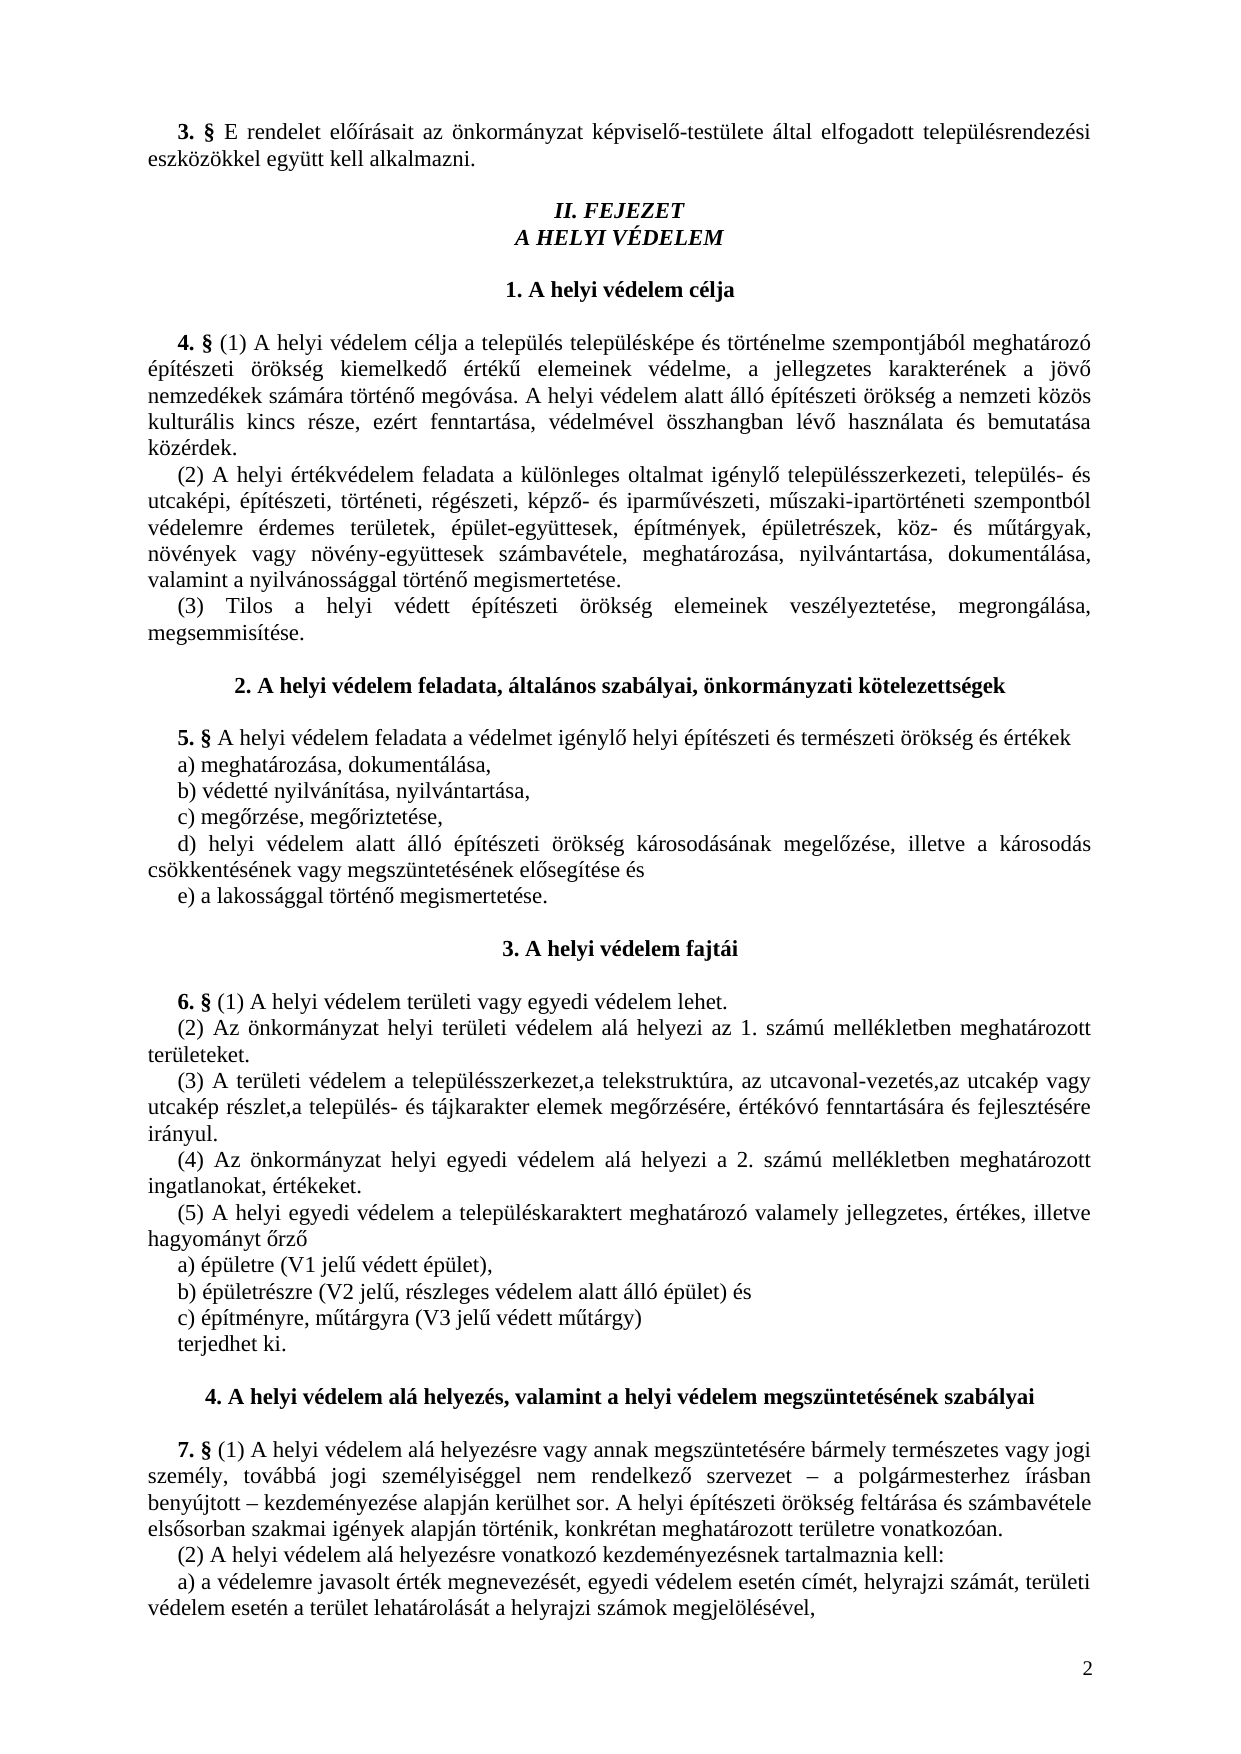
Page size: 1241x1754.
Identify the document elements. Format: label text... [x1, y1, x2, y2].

text (2) A helyi értékvédelem feladata a különleges oltalmat igénylő településszerkezeti, település- és utcaképi, építészeti, történeti, régészeti, képző- és iparművészeti, műszaki-ipartörténeti szempontból védelemre érdemes területek, épület-együttesek, építmények, épületrészek, köz- és műtárgyak, növények vagy növény-együttesek számbavétele, meghatározása, nyilvántartása, dokumentálása, valamint a nyilvánossággal történő megismertetése. [148, 461, 1093, 593]
text 2. A helyi védelem feladata, általános szabályai, önkormányzati kötelezettségek [148, 672, 1093, 698]
text 5. § A helyi védelem feladata a védelmet igénylő helyi építészeti és természeti örökség és értékek [148, 724, 1093, 751]
text 3. A helyi védelem fajtái [148, 935, 1093, 962]
text II. FEJEZET [148, 197, 1093, 224]
text (5) A helyi egyedi védelem a településkaraktert meghatározó valamely jellegzetes, értékes, illetve hagyományt őrző [148, 1199, 1093, 1251]
text a) épületre (V1 jelű védett épület), [148, 1251, 1093, 1278]
text 4. § (1) A helyi védelem célja a település településképe és történelme szempontjából meghatározó építészeti örökség kiemelkedő értékű elemeinek védelme, a jellegzetes karakterének a jövő nemzedékek számára történő megóvása. A helyi védelem alatt álló építészeti örökség a nemzeti közös kulturális kincs része, ezért fenntartása, védelmével összhangban lévő használata és bemutatása közérdek. [148, 329, 1093, 461]
text 4. A helyi védelem alá helyezés, valamint a helyi védelem megszüntetésének szabályai [148, 1383, 1093, 1409]
text e) a lakossággal történő megismertetése. [148, 882, 1093, 909]
text a) a védelemre javasolt érték megnevezését, egyedi védelem esetén címét, helyrajzi számát, területi védelem esetén a terület lehatárolását a helyrajzi számok megjelölésével, [148, 1568, 1093, 1620]
text terjedhet ki. [148, 1331, 1093, 1357]
text (4) Az önkormányzat helyi egyedi védelem alá helyezi a 2. számú mellékletben meghatározott ingatlanokat, értékeket. [148, 1146, 1093, 1199]
text (3) A területi védelem a településszerkezet,a telekstruktúra, az utcavonal-vezetés,az utcakép vagy utcakép részlet,a település- és tájkarakter elemek megőrzésére, értékóvó fenntartására és fejlesztésére irányul. [148, 1067, 1093, 1146]
text b) védetté nyilvánítása, nyilvántartása, [148, 777, 1093, 803]
text b) épületrészre (V2 jelű, részleges védelem alatt álló épület) és [148, 1278, 1093, 1304]
text (2) Az önkormányzat helyi területi védelem alá helyezi az 1. számú mellékletben meghatározott területeket. [148, 1014, 1093, 1067]
text a) meghatározása, dokumentálása, [148, 751, 1093, 777]
text c) építményre, műtárgyra (V3 jelű védett műtárgy) [148, 1304, 1093, 1331]
text c) megőrzése, megőriztetése, [148, 803, 1093, 830]
text 3. § E rendelet előírásait az önkormányzat képviselő-testülete által elfogadott településrendezési eszközökkel együtt kell alkalmazni. [148, 118, 1093, 171]
text 1. A helyi védelem célja [148, 276, 1093, 303]
text A HELYI VÉDELEM [148, 224, 1093, 250]
text d) helyi védelem alatt álló építészeti örökség károsodásának megelőzése, illetve a károsodás csökkentésének vagy megszüntetésének elősegítése és [148, 830, 1093, 882]
text (3) Tilos a helyi védett építészeti örökség elemeinek veszélyeztetése, megrongálása, megsemmisítése. [148, 593, 1093, 645]
text (2) A helyi védelem alá helyezésre vonatkozó kezdeményezésnek tartalmaznia kell: [148, 1541, 1093, 1568]
text 6. § (1) A helyi védelem területi vagy egyedi védelem lehet. [148, 988, 1093, 1014]
text 7. § (1) A helyi védelem alá helyezésre vagy annak megszüntetésére bármely természetes vagy jogi személy, továbbá jogi személyiséggel nem rendelkező szervezet – a polgármesterhez írásban benyújtott – kezdeményezése alapján kerülhet sor. A helyi építészeti örökség feltárása és számbavétele elsősorban szakmai igények alapján történik, konkrétan meghatározott területre vonatkozóan. [148, 1436, 1093, 1541]
